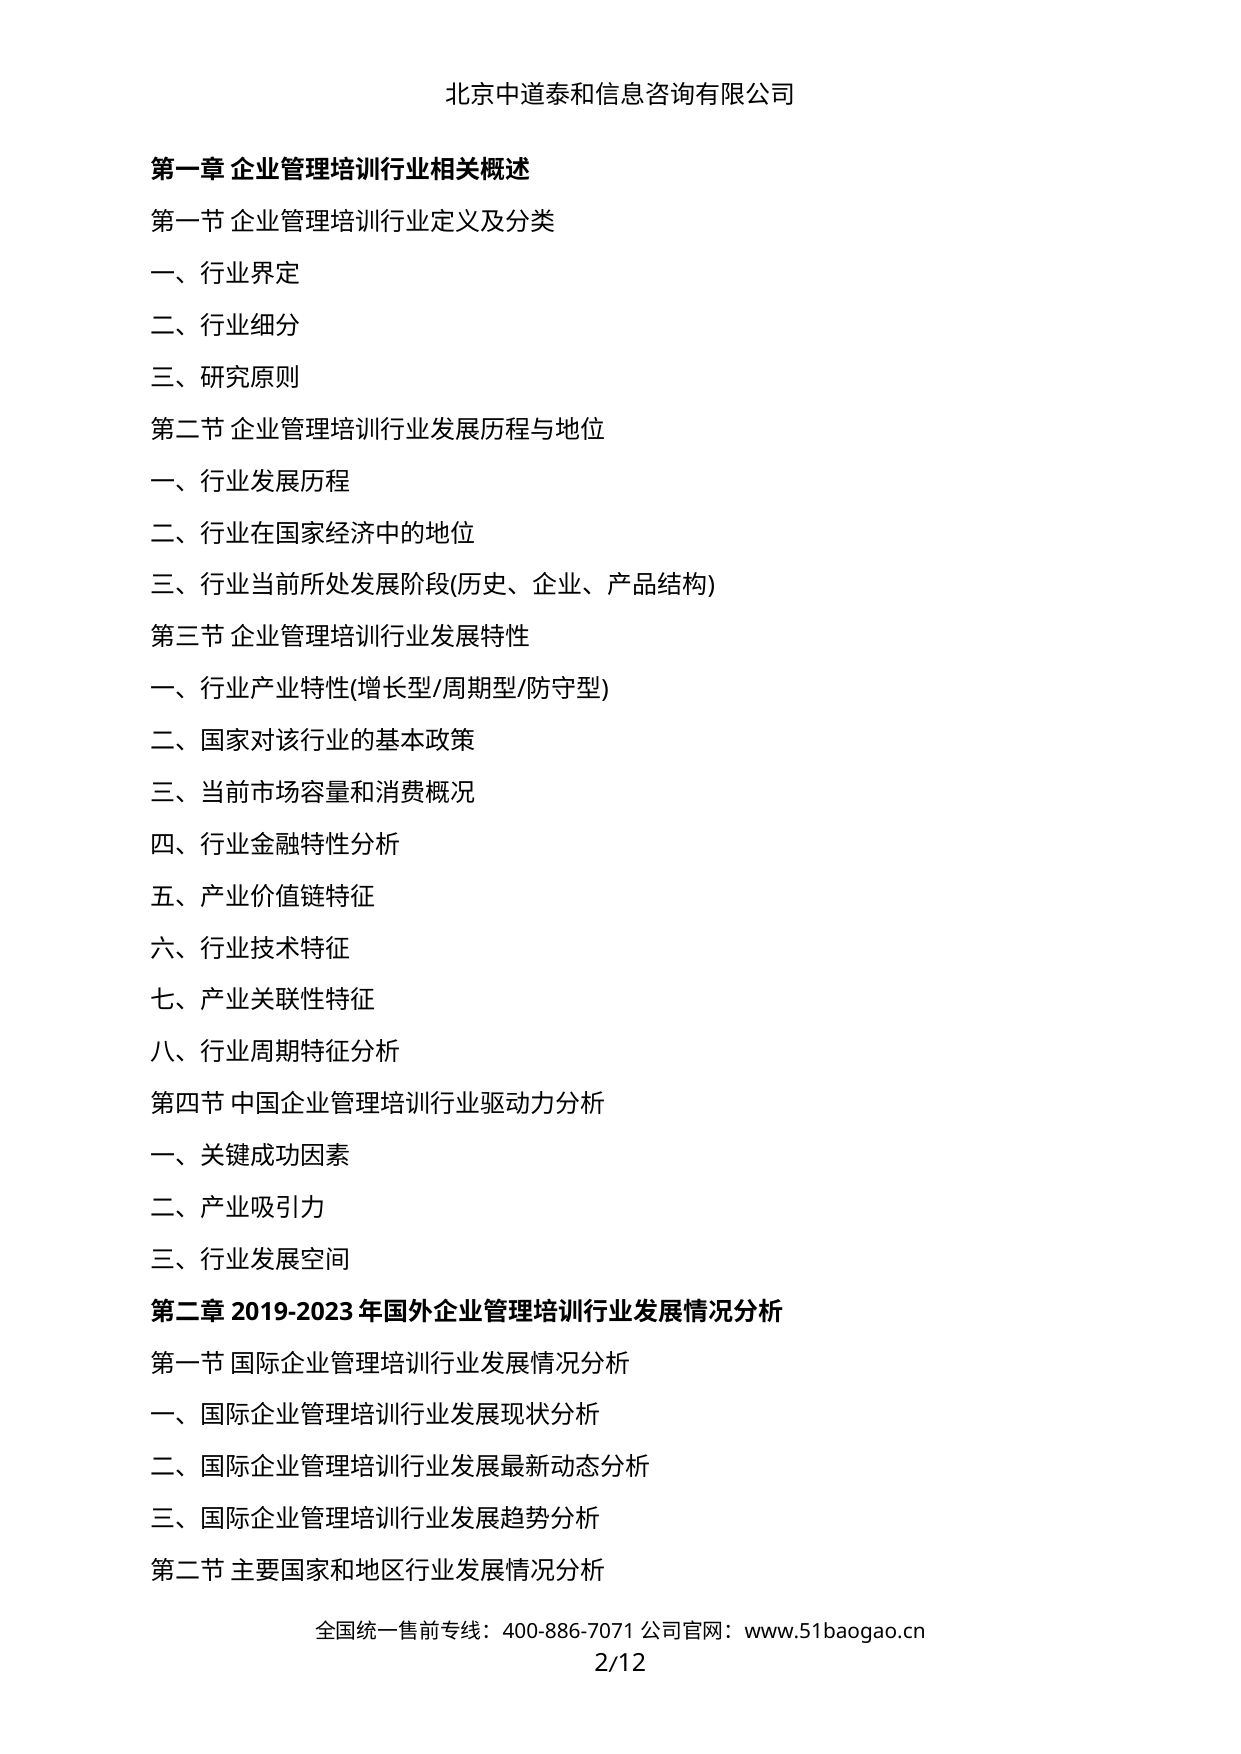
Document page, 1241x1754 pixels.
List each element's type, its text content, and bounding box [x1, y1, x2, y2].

text 二、行业细分 [150, 306, 1090, 342]
text 三、行业当前所处发展阶段(历史、企业、产品结构) [150, 565, 1090, 601]
text 一、关键成功因素 [150, 1136, 1090, 1172]
text 一、行业界定 [150, 254, 1090, 290]
text 四、行业金融特性分析 [150, 824, 1090, 861]
text 一、国际企业管理培训行业发展现状分析 [150, 1395, 1090, 1431]
text 一、行业产业特性(增长型/周期型/防守型) [150, 669, 1090, 705]
text 三、国际企业管理培训行业发展趋势分析 [150, 1499, 1090, 1535]
text 二、国际企业管理培训行业发展最新动态分析 [150, 1447, 1090, 1483]
text 六、行业技术特征 [150, 928, 1090, 964]
text 二、行业在国家经济中的地位 [150, 513, 1090, 549]
text 三、行业发展空间 [150, 1239, 1090, 1276]
text 第三节 企业管理培训行业发展特性 [150, 617, 1090, 653]
text 二、国家对该行业的基本政策 [150, 721, 1090, 757]
text 七、产业关联性特征 [150, 980, 1090, 1016]
text 五、产业价值链特征 [150, 876, 1090, 912]
text 一、行业发展历程 [150, 461, 1090, 497]
text 第四节 中国企业管理培训行业驱动力分析 [150, 1084, 1090, 1120]
text 第一节 企业管理培训行业定义及分类 [150, 202, 1090, 238]
text 第二节 企业管理培训行业发展历程与地位 [150, 409, 1090, 446]
text 八、行业周期特征分析 [150, 1032, 1090, 1068]
text 二、产业吸引力 [150, 1187, 1090, 1224]
text 第一节 国际企业管理培训行业发展情况分析 [150, 1343, 1090, 1379]
text 三、研究原则 [150, 357, 1090, 394]
text 第二节 主要国家和地区行业发展情况分析 [150, 1551, 1090, 1587]
text 三、当前市场容量和消费概况 [150, 772, 1090, 809]
text 第二章 2019-2023年国外企业管理培训行业发展情况分析 [150, 1291, 1090, 1327]
text 第一章 企业管理培训行业相关概述 [150, 150, 1090, 186]
